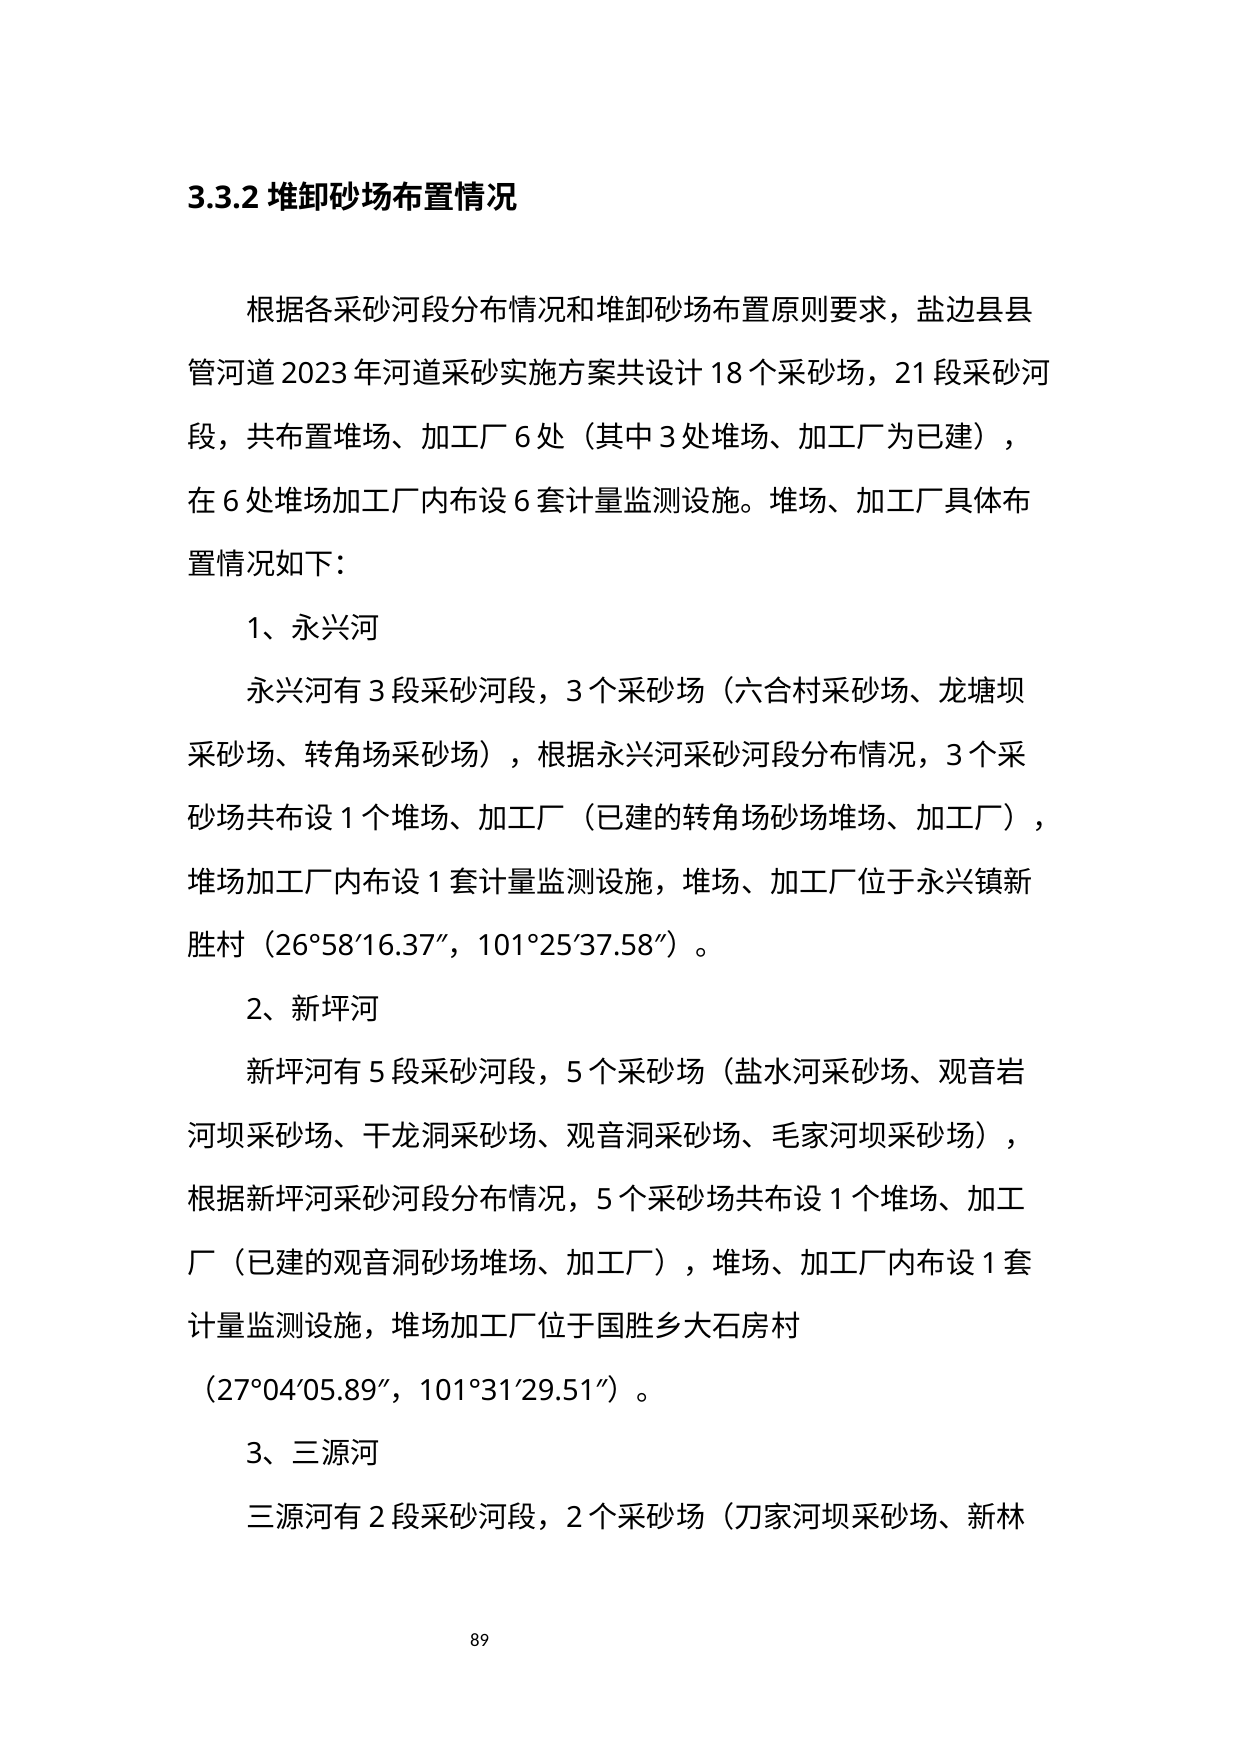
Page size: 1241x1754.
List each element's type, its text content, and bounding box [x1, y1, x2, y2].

text 新坪河有5段采砂河段，5个采砂场（盐水河采砂场、观音岩河坝采砂场、干龙洞采砂场、观音洞采砂场、毛家河坝采砂场），根据新坪河采砂河段分布情况，5个采砂场共布设1个堆场、加工厂（已建的观音洞砂场堆场、加工厂），堆场、加工厂内布设1套计量监测设施，堆场加工厂位于国胜乡大石房村（27°04′05.89″，101°31′29.51″）。 [187, 1049, 1053, 1409]
text 永兴河有3段采砂河段，3个采砂场（六合村采砂场、龙塘坝采砂场、转角场采砂场），根据永兴河采砂河段分布情况，3个采砂场共布设1个堆场、加工厂（已建的转角场砂场堆场、加工厂），堆场加工厂内布设1套计量监测设施，堆场、加工厂位于永兴镇新胜村（26°58′16.37″，101°25′37.58″）。 [187, 668, 1053, 964]
text 根据各采砂河段分布情况和堆卸砂场布置原则要求，盐边县县管河道2023年河道采砂实施方案共设计18个采砂场，21段采砂河段，共布置堆场、加工厂6处（其中3处堆场、加工厂为已建），在6处堆场加工厂内布设6套计量监测设施。堆场、加工厂具体布置情况如下： [187, 287, 1053, 583]
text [187, 1493, 1053, 1536]
subtitle 3.3.2 堆卸砂场布置情况 [187, 162, 1053, 227]
text 3、三源河 [187, 1430, 1053, 1472]
text 1、永兴河 [187, 604, 1053, 647]
text 2、新坪河 [187, 985, 1053, 1028]
